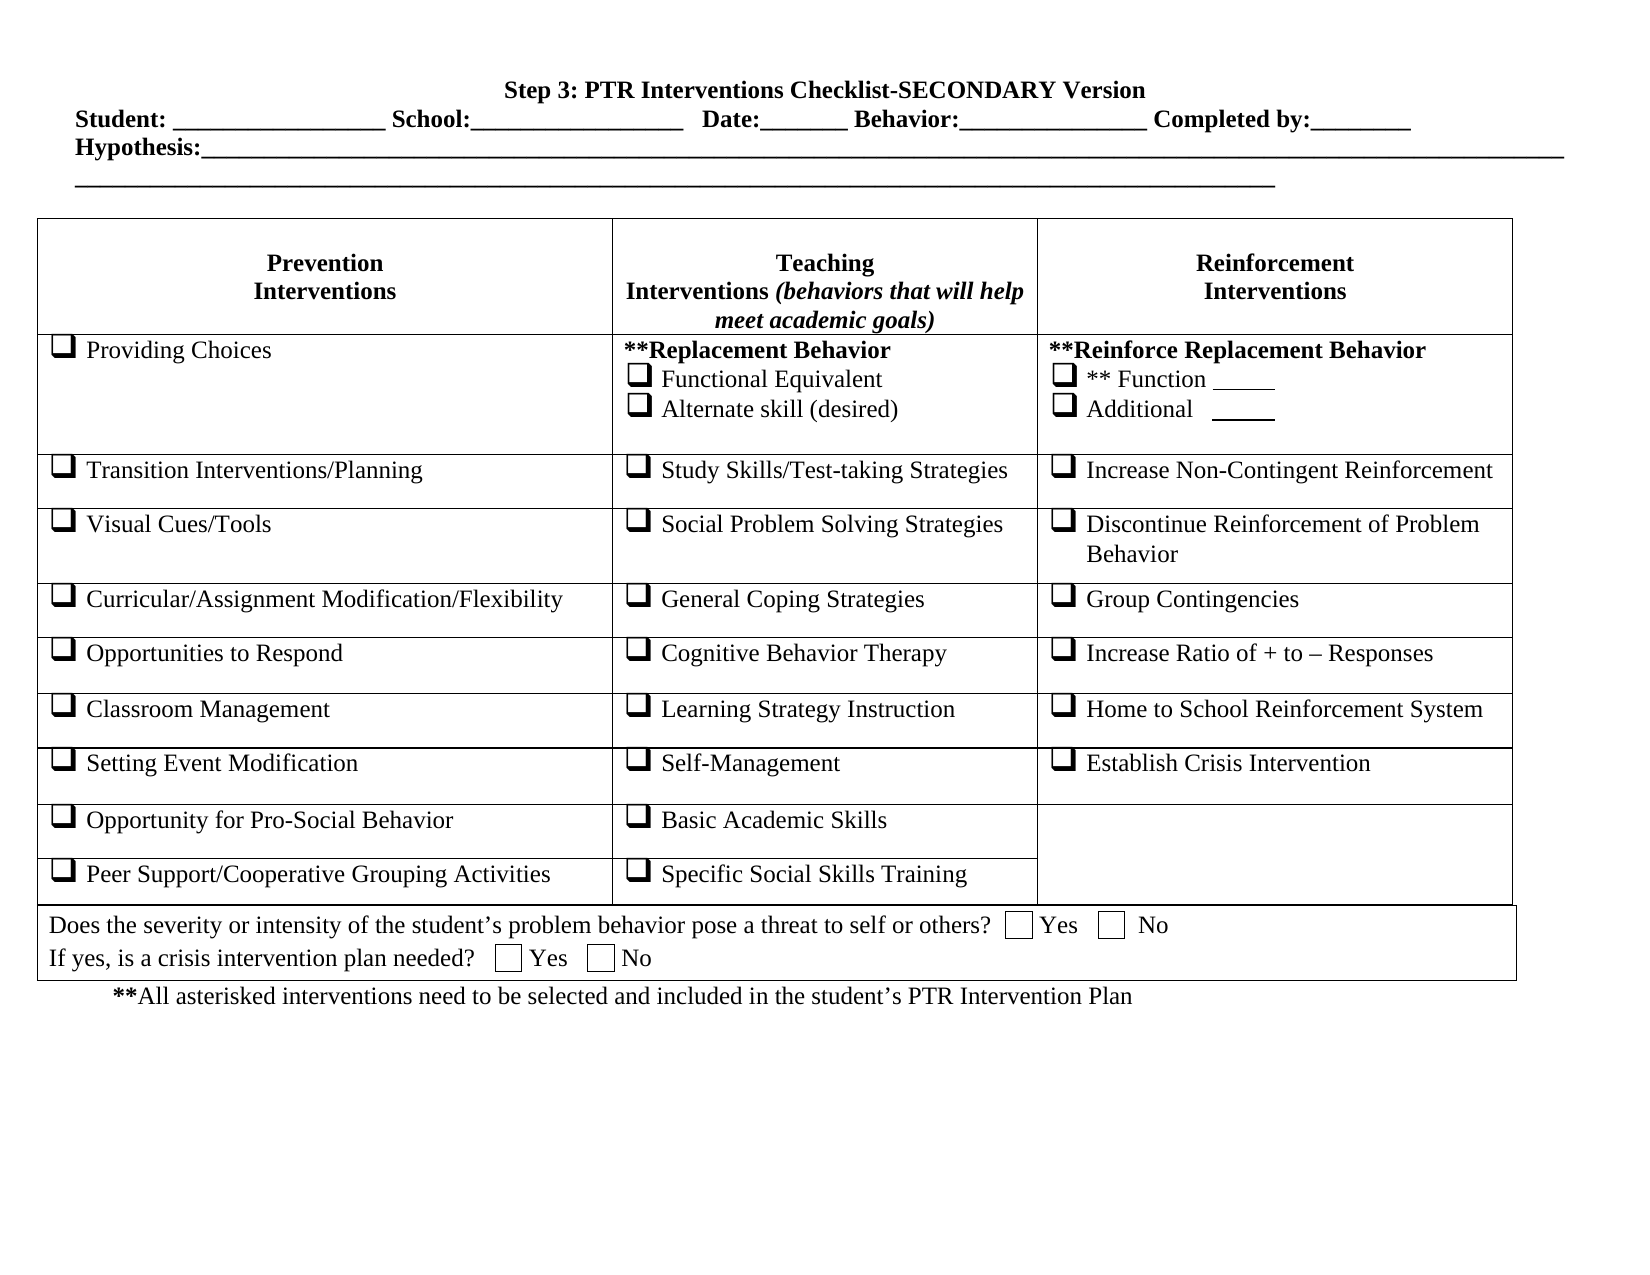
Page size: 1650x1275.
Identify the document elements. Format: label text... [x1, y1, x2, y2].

table_cell Transition Interventions/Planning [38, 455, 612, 508]
table_cell Home to School Reinforcement System [1038, 694, 1512, 747]
table_cell Increase Non-Contingent Reinforcement [1038, 455, 1512, 508]
table_cell General Coping Strategies [613, 584, 1037, 637]
table_cell Curricular/Assignment Modification/Flexibility [38, 584, 612, 637]
table_cell Basic Academic Skills [613, 805, 1037, 858]
table_cell Classroom Management [38, 694, 612, 747]
table_cell Visual Cues/Tools [38, 509, 612, 583]
text Hypothesis:_____________________________________________________________________________________________________________________________________________________________________________________________________________ [75, 132, 1575, 190]
table_cell Study Skills/Test-taking Strategies [613, 455, 1037, 508]
table_cell Self-Management [613, 749, 1037, 804]
table_cell Peer Support/Cooperative Grouping Activities [38, 859, 612, 904]
table_cell Specific Social Skills Training [613, 859, 1037, 904]
table_cell Group Contingencies [1038, 584, 1512, 637]
table_cell Providing Choices [38, 335, 612, 454]
text Step 3: PTR Interventions Checklist-SECONDARY Version [75, 75, 1575, 104]
table_cell Social Problem Solving Strategies [613, 509, 1037, 583]
table_cell Establish Crisis Intervention [1038, 749, 1512, 804]
table_header Reinforcement Interventions [1038, 219, 1512, 334]
table_header Does the severity or intensity of the student’s problem behavior pose a threat to self or others? Yes No If yes, is a crisis intervention plan needed? Yes No [38, 906, 1516, 980]
table_cell **Replacement Behavior Functional Equivalent Alternate skill (desired) [613, 335, 1037, 454]
table_cell Opportunity for Pro-Social Behavior [38, 805, 612, 858]
table_cell Opportunities to Respond [38, 638, 612, 693]
text **All asterisked interventions need to be selected and included in the student’s PTR Intervention Plan [112, 981, 1575, 1010]
table_cell **Reinforce Replacement Behavior ** Function Additional [1038, 335, 1512, 454]
table_cell Cognitive Behavior Therapy [613, 638, 1037, 693]
table_cell Learning Strategy Instruction [613, 694, 1037, 747]
text Student: _________________ School:_________________ Date:_______ Behavior:_______________ Completed by:________ [75, 104, 1575, 132]
table_header Teaching Interventions (behaviors that will help meet academic goals) [613, 219, 1037, 334]
table_cell Increase Ratio of + to – Responses [1038, 638, 1512, 693]
table_header Prevention Interventions [38, 219, 612, 334]
table_cell Setting Event Modification [38, 749, 612, 804]
table_cell Discontinue Reinforcement of Problem Behavior [1038, 509, 1512, 583]
table_cell [1038, 805, 1512, 904]
